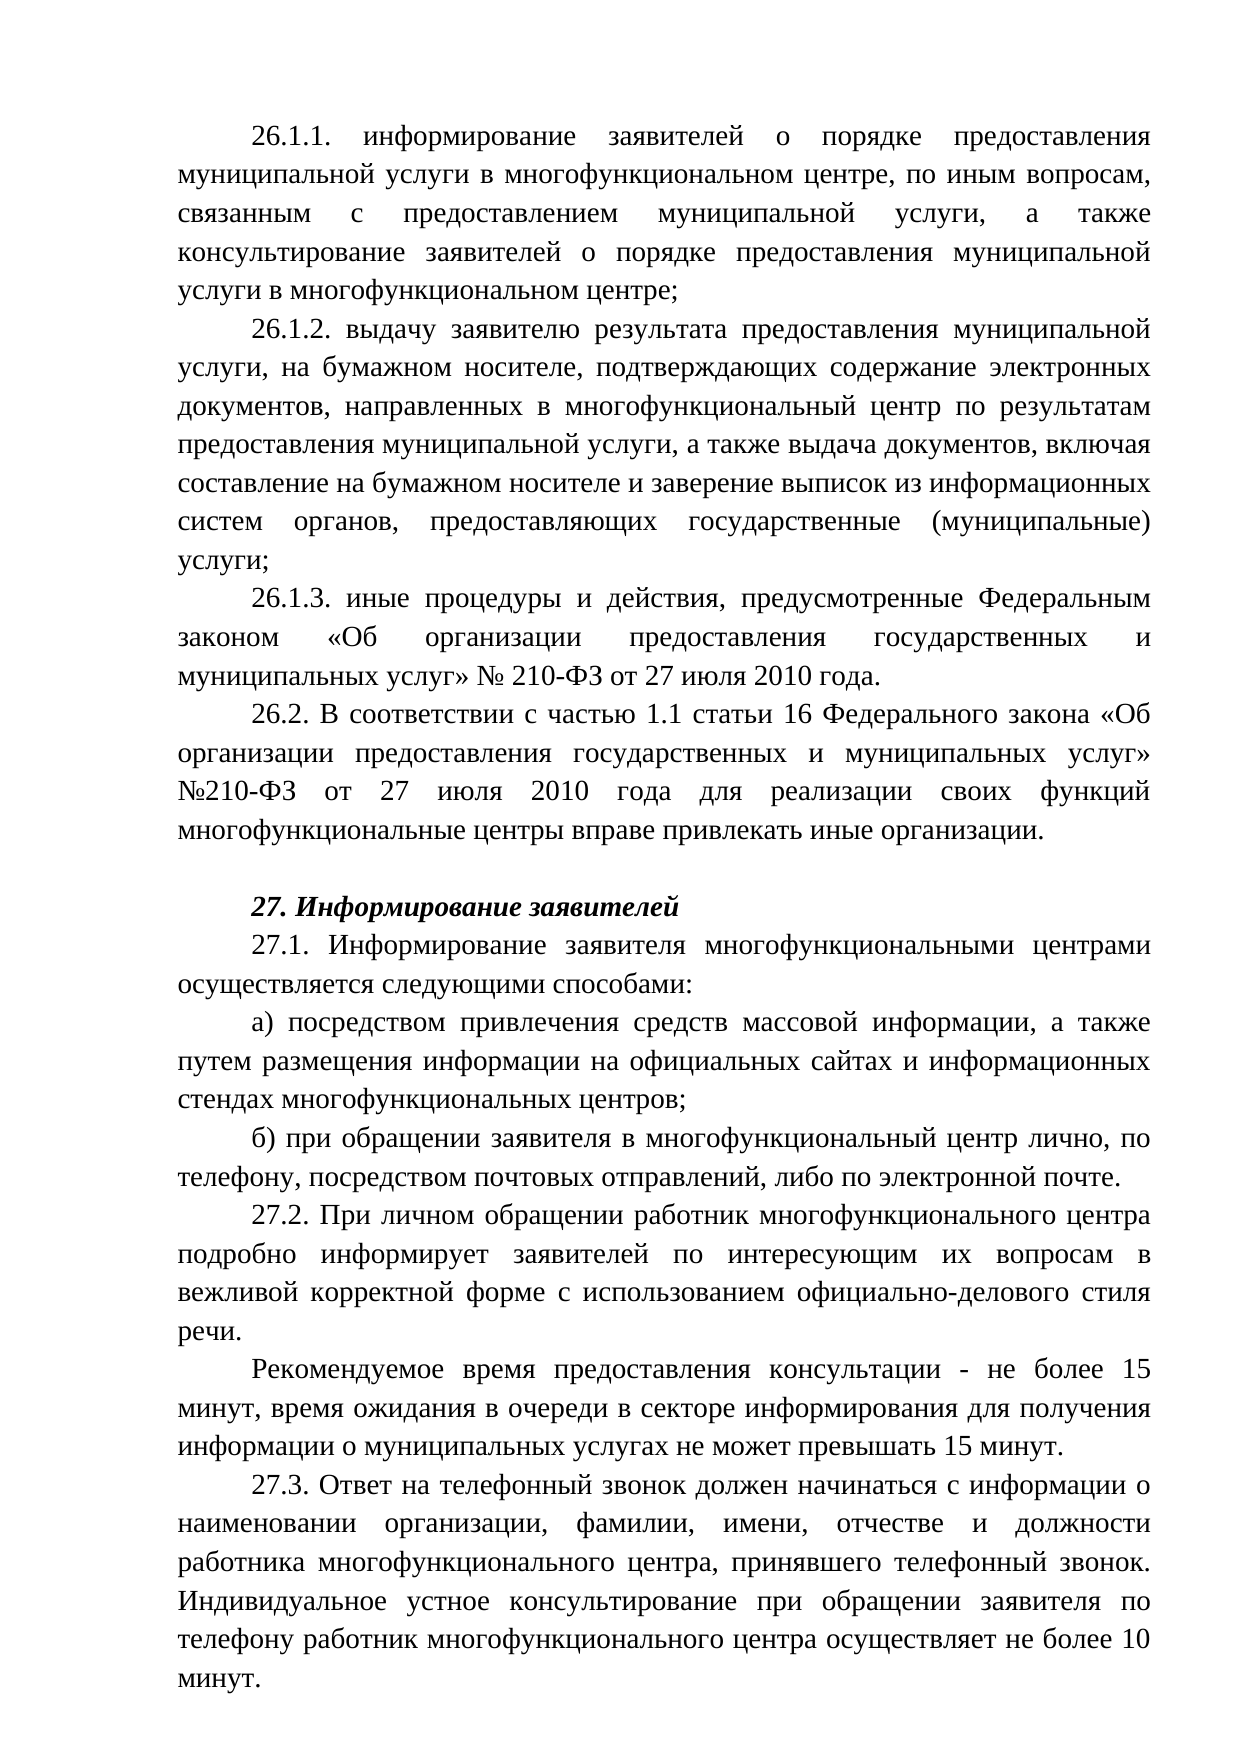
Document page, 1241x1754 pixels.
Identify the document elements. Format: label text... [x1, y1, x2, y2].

text б) при обращении заявителя в многофункциональный центр лично, по телефону, посредством почтовых отправлений, либо по электронной почте. [177, 1120, 1152, 1192]
text 27.3. Ответ на телефонный звонок должен начинаться с информации о наименовании организации, фамилии, имени, отчестве и должности работника многофункционального центра, принявшего телефонный звонок. Индивидуальное устное консультирование при обращении заявителя по телефону работник многофункционального центра осуществляет не более 10 минут. [177, 1467, 1152, 1693]
text 26.1.1. информирование заявителей о порядке предоставления муниципальной услуги в многофункциональном центре, по иным вопросам, связанным с предоставлением муниципальной услуги, а также консультирование заявителей о порядке предоставления муниципальной услуги в многофункциональном центре; [177, 118, 1152, 306]
text 26.1.3. иные процедуры и действия, предусмотренные Федеральным законом «Об организации предоставления государственных и муниципальных услуг» № 210-ФЗ от 27 июля 2010 года. [177, 581, 1152, 691]
text 26.1.2. выдачу заявителю результата предоставления муниципальной услуги, на бумажном носителе, подтверждающих содержание электронных документов, направленных в многофункциональный центр по результатам предоставления муниципальной услуги, а также выдача документов, включая составление на бумажном носителе и заверение выписок из информационных систем органов, предоставляющих государственные (муниципальные) услуги; [177, 311, 1152, 576]
text 26.2. В соответствии с частью 1.1 статьи 16 Федерального закона «Об организации предоставления государственных и муниципальных услуг» №210-ФЗ от 27 июля 2010 года для реализации своих функций многофункциональные центры вправе привлекать иные организации. [177, 696, 1152, 845]
text Рекомендуемое время предоставления консультации - не более 15 минут, время ожидания в очереди в секторе информирования для получения информации о муниципальных услугах не может превышать 15 минут. [177, 1351, 1152, 1462]
text 27.2. При личном обращении работник многофункционального центра подробно информирует заявителей по интересующим их вопросам в вежливой корректной форме с использованием официально-делового стиля речи. [177, 1197, 1152, 1346]
text 27. Информирование заявителей [177, 889, 1152, 922]
text а) посредством привлечения средств массовой информации, а также путем размещения информации на официальных сайтах и информационных стендах многофункциональных центров; [177, 1004, 1152, 1115]
text 27.1. Информирование заявителя многофункциональными центрами осуществляется следующими способами: [177, 927, 1152, 999]
